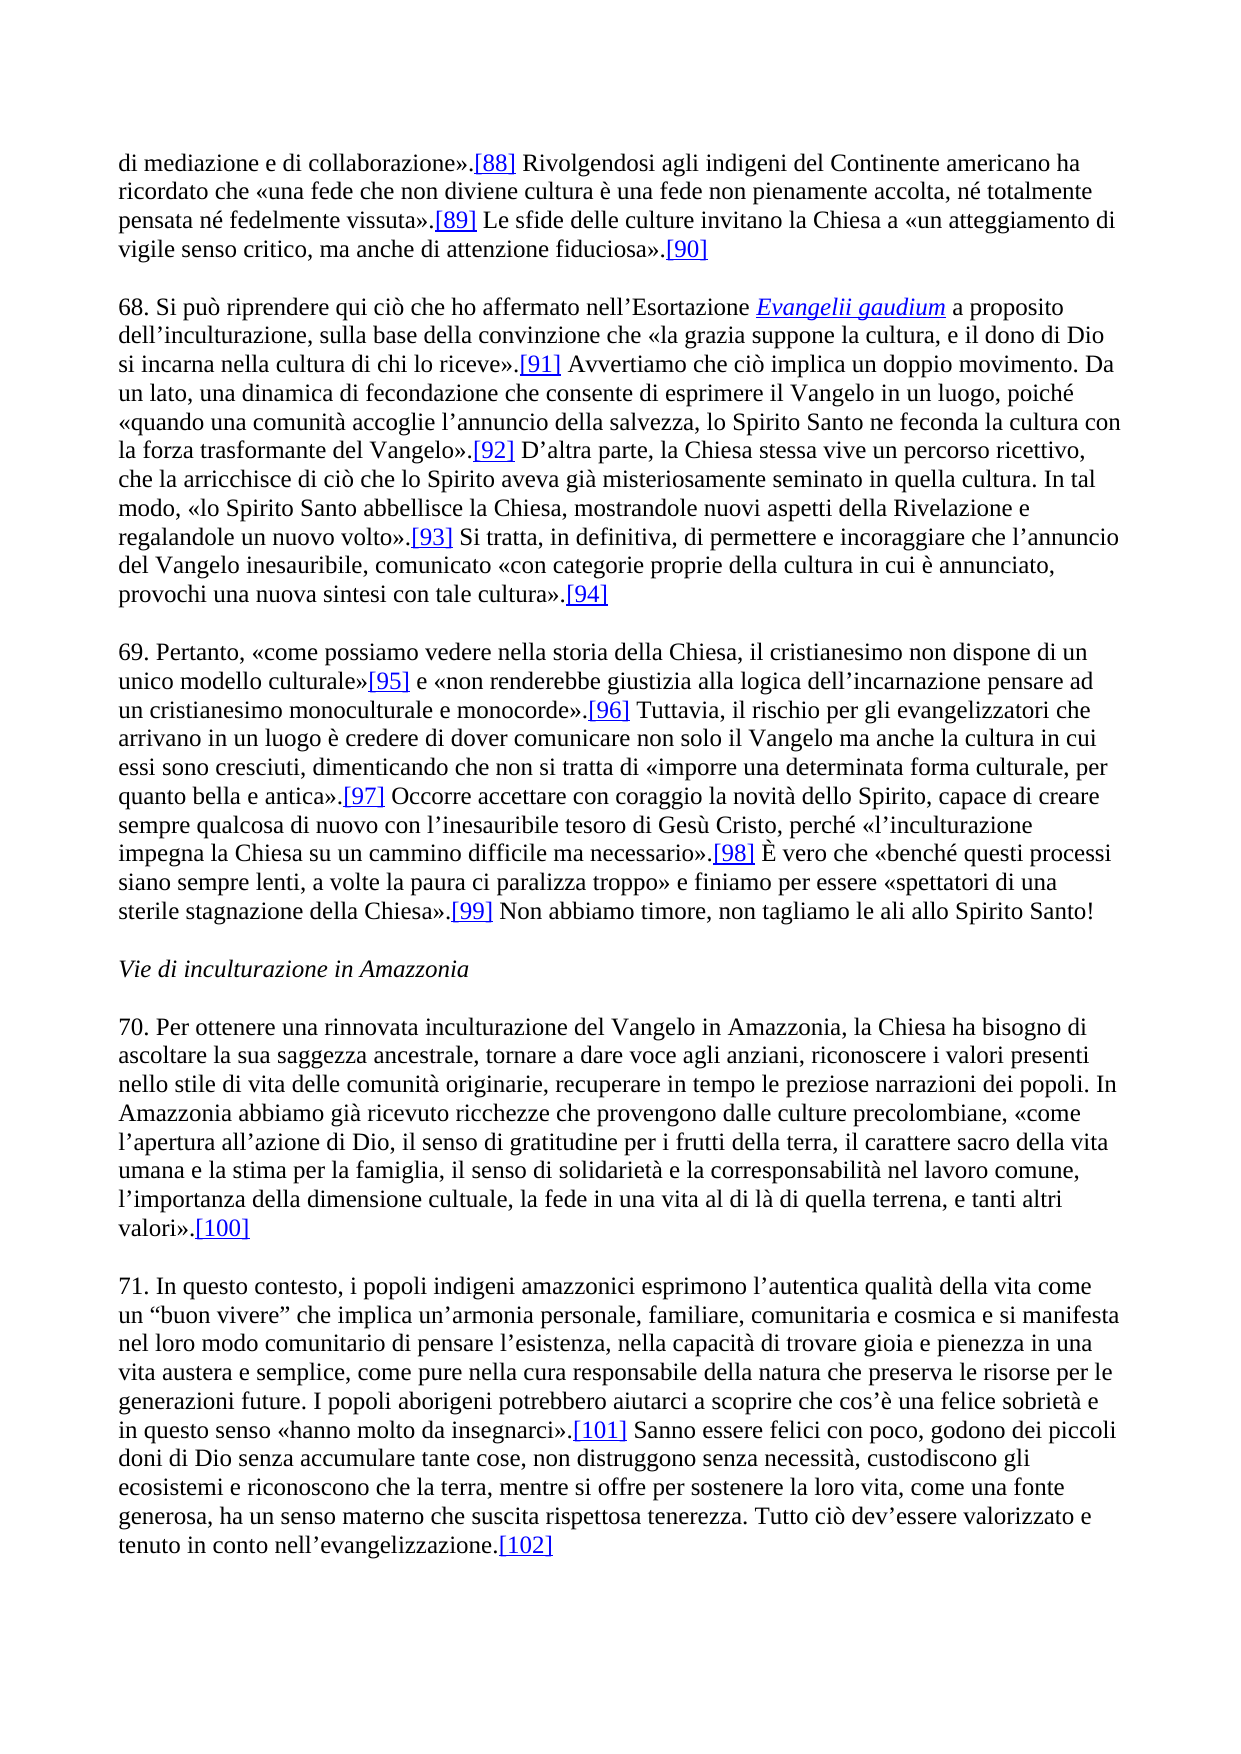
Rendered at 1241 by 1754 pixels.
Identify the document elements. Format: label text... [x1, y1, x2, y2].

text Vie di inculturazione in Amazzonia [118, 954, 1122, 983]
text 71. In questo contesto, i popoli indigeni amazzonici esprimono l’autentica qualità della vita come un “buon vivere” che implica un’armonia personale, familiare, comunitaria e cosmica e si manifesta nel loro modo comunitario di pensare l’esistenza, nella capacità di trovare gioia e pienezza in una vita austera e semplice, come pure nella cura responsabile della natura che preserva le risorse per le generazioni future. I popoli aborigeni potrebbero aiutarci a scoprire che cos’è una felice sobrietà e in questo senso «hanno molto da insegnarci».[101] Sanno essere felici con poco, godono dei piccoli doni di Dio senza accumulare tante cose, non distruggono senza necessità, custodiscono gli ecosistemi e riconoscono che la terra, mentre si offre per sostenere la loro vita, come una fonte generosa, ha un senso materno che suscita rispettosa tenerezza. Tutto ciò dev’essere valorizzato e tenuto in conto nell’evangelizzazione.[102] [118, 1271, 1122, 1558]
text 70. Per ottenere una rinnovata inculturazione del Vangelo in Amazzonia, la Chiesa ha bisogno di ascoltare la sua saggezza ancestrale, tornare a dare voce agli anziani, riconoscere i valori presenti nello stile di vita delle comunità originarie, recuperare in tempo le preziose narrazioni dei popoli. In Amazzonia abbiamo già ricevuto ricchezze che provengono dalle culture precolombiane, «come l’apertura all’azione di Dio, il senso di gratitudine per i frutti della terra, il carattere sacro della vita umana e la stima per la famiglia, il senso di solidarietà e la corresponsabilità nel lavoro comune, l’importanza della dimensione cultuale, la fede in una vita al di là di quella terrena, e tanti altri valori».[100] [118, 1012, 1122, 1242]
text 69. Pertanto, «come possiamo vedere nella storia della Chiesa, il cristianesimo non dispone di un unico modello culturale»[95] e «non renderebbe giustizia alla logica dell’incarnazione pensare ad un cristianesimo monoculturale e monocorde».[96] Tuttavia, il rischio per gli evangelizzatori che arrivano in un luogo è credere di dover comunicare non solo il Vangelo ma anche la cultura in cui essi sono cresciuti, dimenticando che non si tratta di «imporre una determinata forma culturale, per quanto bella e antica».[97] Occorre accettare con coraggio la novità dello Spirito, capace di creare sempre qualcosa di nuovo con l’inesauribile tesoro di Gesù Cristo, perché «l’inculturazione impegna la Chiesa su un cammino difficile ma necessario».[98] È vero che «benché questi processi siano sempre lenti, a volte la paura ci paralizza troppo» e finiamo per essere «spettatori di una sterile stagnazione della Chiesa».[99] Non abbiamo timore, non tagliamo le ali allo Spirito Santo! [118, 637, 1122, 925]
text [118, 148, 1122, 263]
text 68. Si può riprendere qui ciò che ho affermato nell’Esortazione Evangelii gaudium a proposito dell’inculturazione, sulla base della convinzione che «la grazia suppone la cultura, e il dono di Dio si incarna nella cultura di chi lo riceve».[91] Avvertiamo che ciò implica un doppio movimento. Da un lato, una dinamica di fecondazione che consente di esprimere il Vangelo in un luogo, poiché «quando una comunità accoglie l’annuncio della salvezza, lo Spirito Santo ne feconda la cultura con la forza trasformante del Vangelo».[92] D’altra parte, la Chiesa stessa vive un percorso ricettivo, che la arricchisce di ciò che lo Spirito aveva già misteriosamente seminato in quella cultura. In tal modo, «lo Spirito Santo abbellisce la Chiesa, mostrandole nuovi aspetti della Rivelazione e regalandole un nuovo volto».[93] Si tratta, in definitiva, di permettere e incoraggiare che l’annuncio del Vangelo inesauribile, comunicato «con categorie proprie della cultura in cui è annunciato, provochi una nuova sintesi con tale cultura».[94] [118, 292, 1122, 608]
